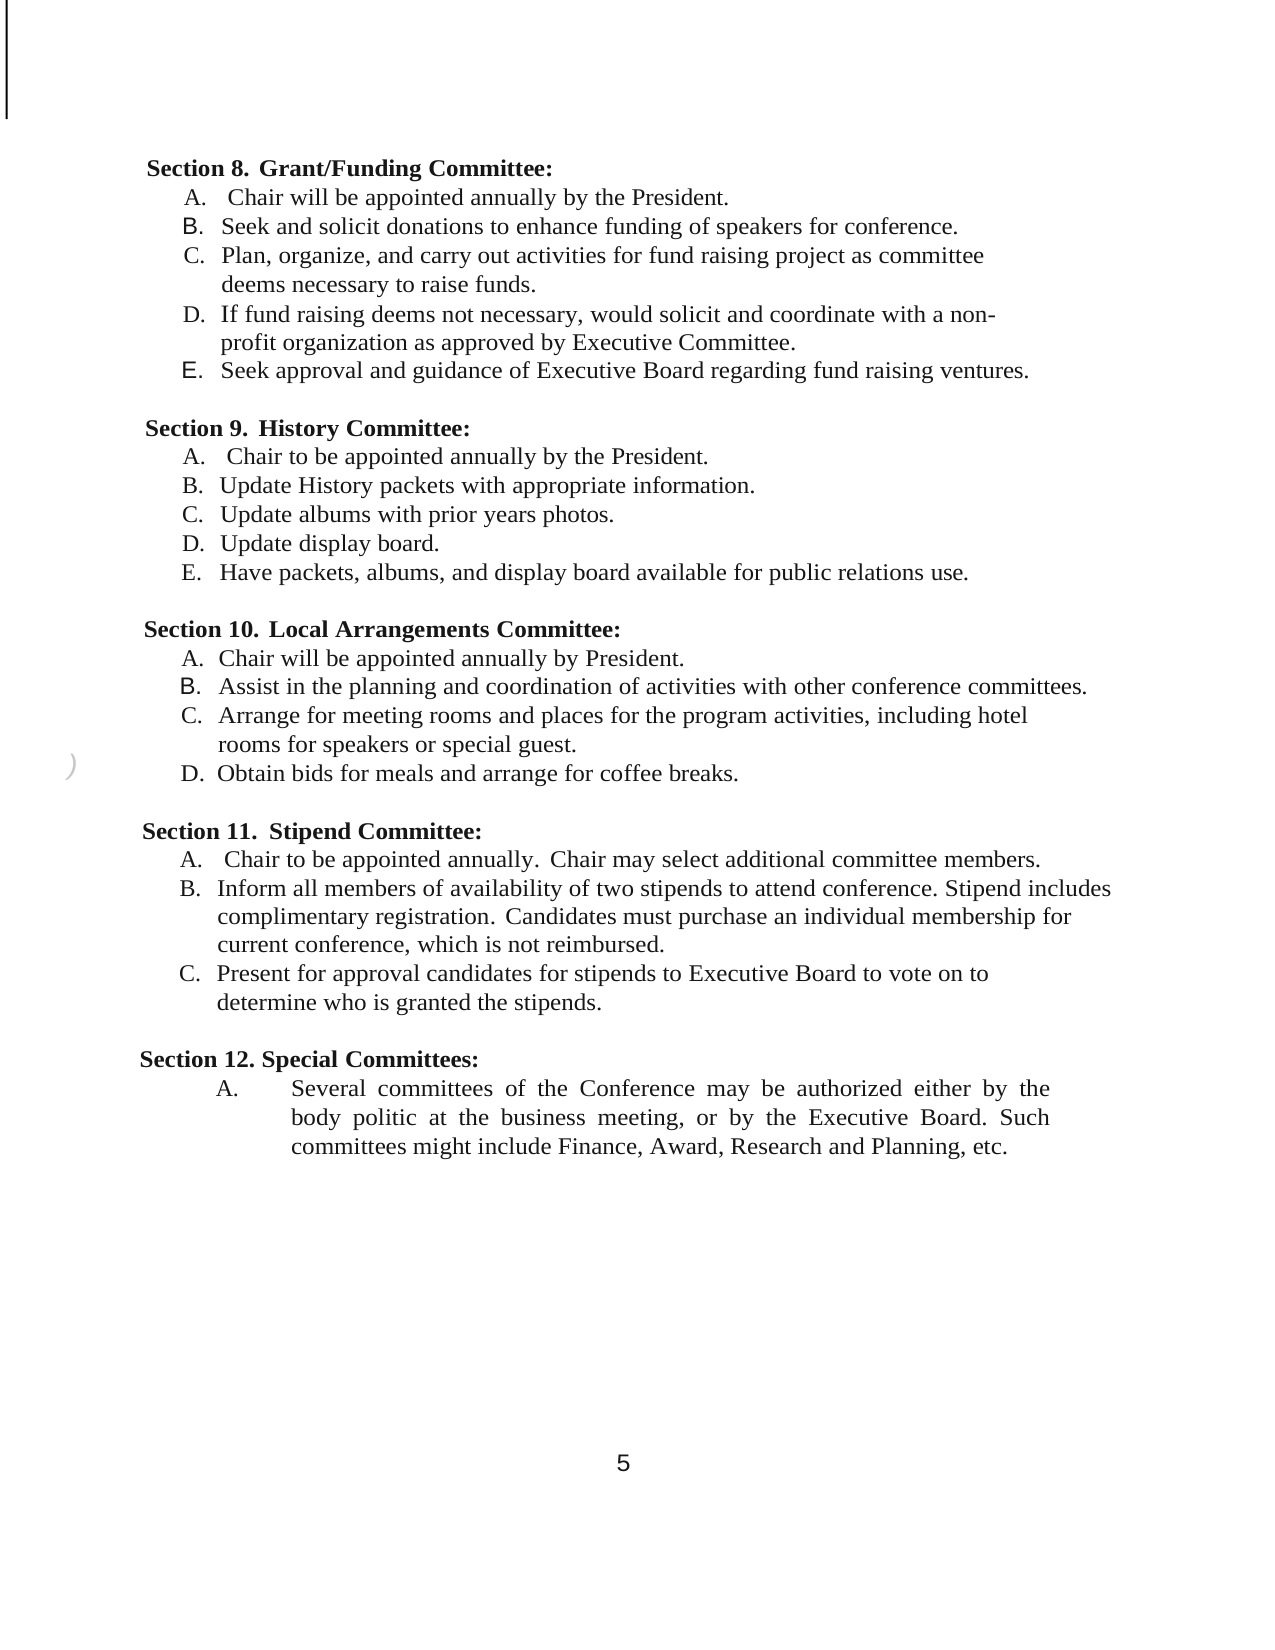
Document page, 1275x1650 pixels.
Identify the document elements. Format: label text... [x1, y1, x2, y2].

list Assist in the planning and coordination of activities with other conference committees. [179, 672, 1127, 699]
list Inform all members of availability of two stipends to attend conference. Stipend includes complimentary registration. Candidates must purchase an individual membership for current conference, which is not reimbursed. [179, 874, 1112, 958]
list Have packets, albums, and display board available for public relations use. [181, 558, 1127, 585]
list Present for approval candidates for stipends to Executive Board to vote on to determine who is granted the stipends. [179, 959, 1088, 1015]
subtitle Section 9. History Committee: [145, 414, 1127, 441]
list Seek approval and guidance of Executive Board regarding fund raising ventures. [181, 356, 1127, 384]
list Update display board. [182, 529, 1127, 557]
list Chair will be appointed annually by President. [181, 644, 1112, 672]
list Arrange for meeting rooms and places for the program activities, including hotel rooms for speakers or special guest. [181, 699, 1090, 758]
list Chair to be appointed annually by the President. [182, 442, 1127, 469]
list Chair will be appointed annually by the President. [183, 183, 1127, 211]
list Seek and solicit donations to enhance funding of speakers for conference. [182, 212, 1127, 239]
subtitle Section 12. Special Committees: [139, 1046, 1127, 1073]
list If fund raising deems not necessary, would solicit and coordinate with a non-profit organization as approved by Executive Committee. [183, 299, 1043, 356]
list Chair to be appointed annually. Chair may select additional committee members. [179, 845, 1127, 873]
subtitle Section 10. Local Arrangements Committee: [143, 615, 1127, 643]
text ) D. Obtain bids for meals and arrange for coffee breaks. [68, 758, 1127, 787]
list Plan, organize, and carry out activities for fund raising project as committee deems necessary to raise funds. [183, 241, 1047, 297]
list Update albums with prior years photos. [182, 500, 1127, 528]
list Several committees of the Conference may be authorized either by the body politic at the business meeting, or by the Executive Board. Such committees might include Finance, Award, Research and Planning, etc. [216, 1074, 1050, 1159]
list Update History packets with appropriate information. [182, 471, 1127, 499]
subtitle Section 8. Grant/Funding Committee: [146, 154, 1127, 182]
subtitle Section 11. Stipend Committee: [142, 817, 1127, 844]
